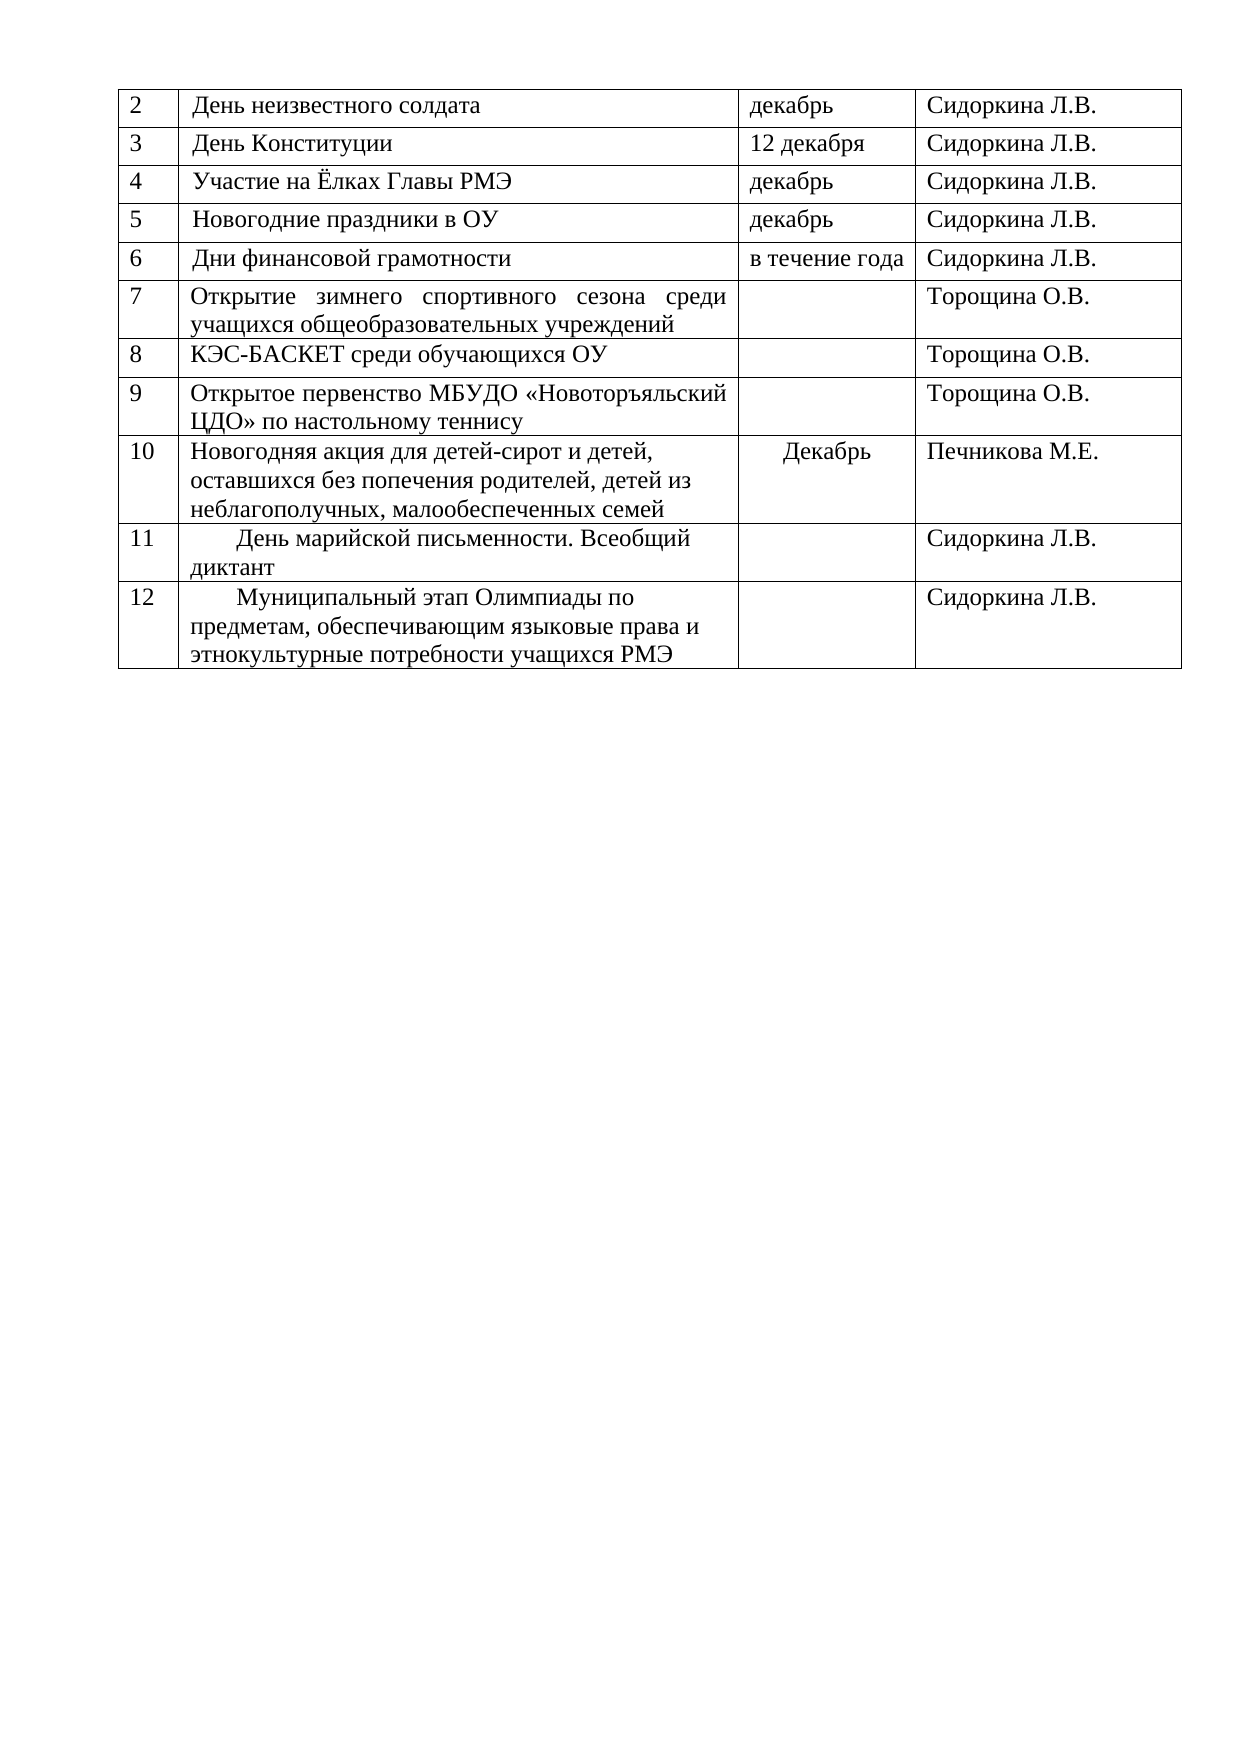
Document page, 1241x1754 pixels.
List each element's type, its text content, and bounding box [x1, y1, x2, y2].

table_cell 8 [119, 339, 178, 377]
table_cell День марийской письменности. Всеобщий диктант [179, 524, 738, 581]
table_cell декабрь [739, 90, 915, 127]
table_cell Новогодняя акция для детей-сирот и детей, оставшихся без попечения родителей, детей из неблагополучных, малообеспеченных семей [179, 436, 738, 522]
table_cell в течение года [739, 243, 915, 280]
table_cell Сидоркина Л.В. [916, 90, 1181, 127]
table_cell Дни финансовой грамотности [179, 243, 738, 280]
table_cell Сидоркина Л.В. [916, 166, 1181, 203]
table_cell День Конституции [179, 128, 738, 165]
table_cell 9 [119, 378, 178, 435]
table_cell [739, 582, 915, 668]
table_cell Открытие зимнего спортивного сезона среди учащихся общеобразовательных учреждений [179, 281, 738, 338]
table_cell 6 [119, 243, 178, 280]
table_cell Сидоркина Л.В. [916, 582, 1181, 668]
table_cell Декабрь [739, 436, 915, 522]
table_cell День неизвестного солдата [179, 90, 738, 127]
table_cell [739, 378, 915, 435]
table_cell 5 [119, 204, 178, 242]
table_cell Участие на Ёлках Главы РМЭ [179, 166, 738, 203]
table_cell 2 [119, 90, 178, 127]
table_cell Сидоркина Л.В. [916, 204, 1181, 242]
table_cell 7 [119, 281, 178, 338]
table_cell Муниципальный этап Олимпиады по предметам, обеспечивающим языковые права и этнокультурные потребности учащихся РМЭ [179, 582, 738, 668]
table_cell 12 декабря [739, 128, 915, 165]
table_cell Торощина О.В. [916, 281, 1181, 338]
table_cell Новогодние праздники в ОУ [179, 204, 738, 242]
table_cell декабрь [739, 166, 915, 203]
table_cell 12 [119, 582, 178, 668]
table_cell 11 [119, 524, 178, 581]
table_cell 10 [119, 436, 178, 522]
table_cell Сидоркина Л.В. [916, 524, 1181, 581]
table_cell КЭС-БАСКЕТ среди обучающихся ОУ [179, 339, 738, 377]
table_cell [739, 281, 915, 338]
table_cell 3 [119, 128, 178, 165]
table_cell Сидоркина Л.В. [916, 243, 1181, 280]
table_cell Открытое первенство МБУДО «Новоторъяльский ЦДО» по настольному теннису [179, 378, 738, 435]
table_cell Торощина О.В. [916, 378, 1181, 435]
table_cell Сидоркина Л.В. [916, 128, 1181, 165]
table_cell [739, 339, 915, 377]
table_cell Печникова М.Е. [916, 436, 1181, 522]
table_cell декабрь [739, 204, 915, 242]
table_cell 4 [119, 166, 178, 203]
table_cell Торощина О.В. [916, 339, 1181, 377]
table_cell [739, 524, 915, 581]
